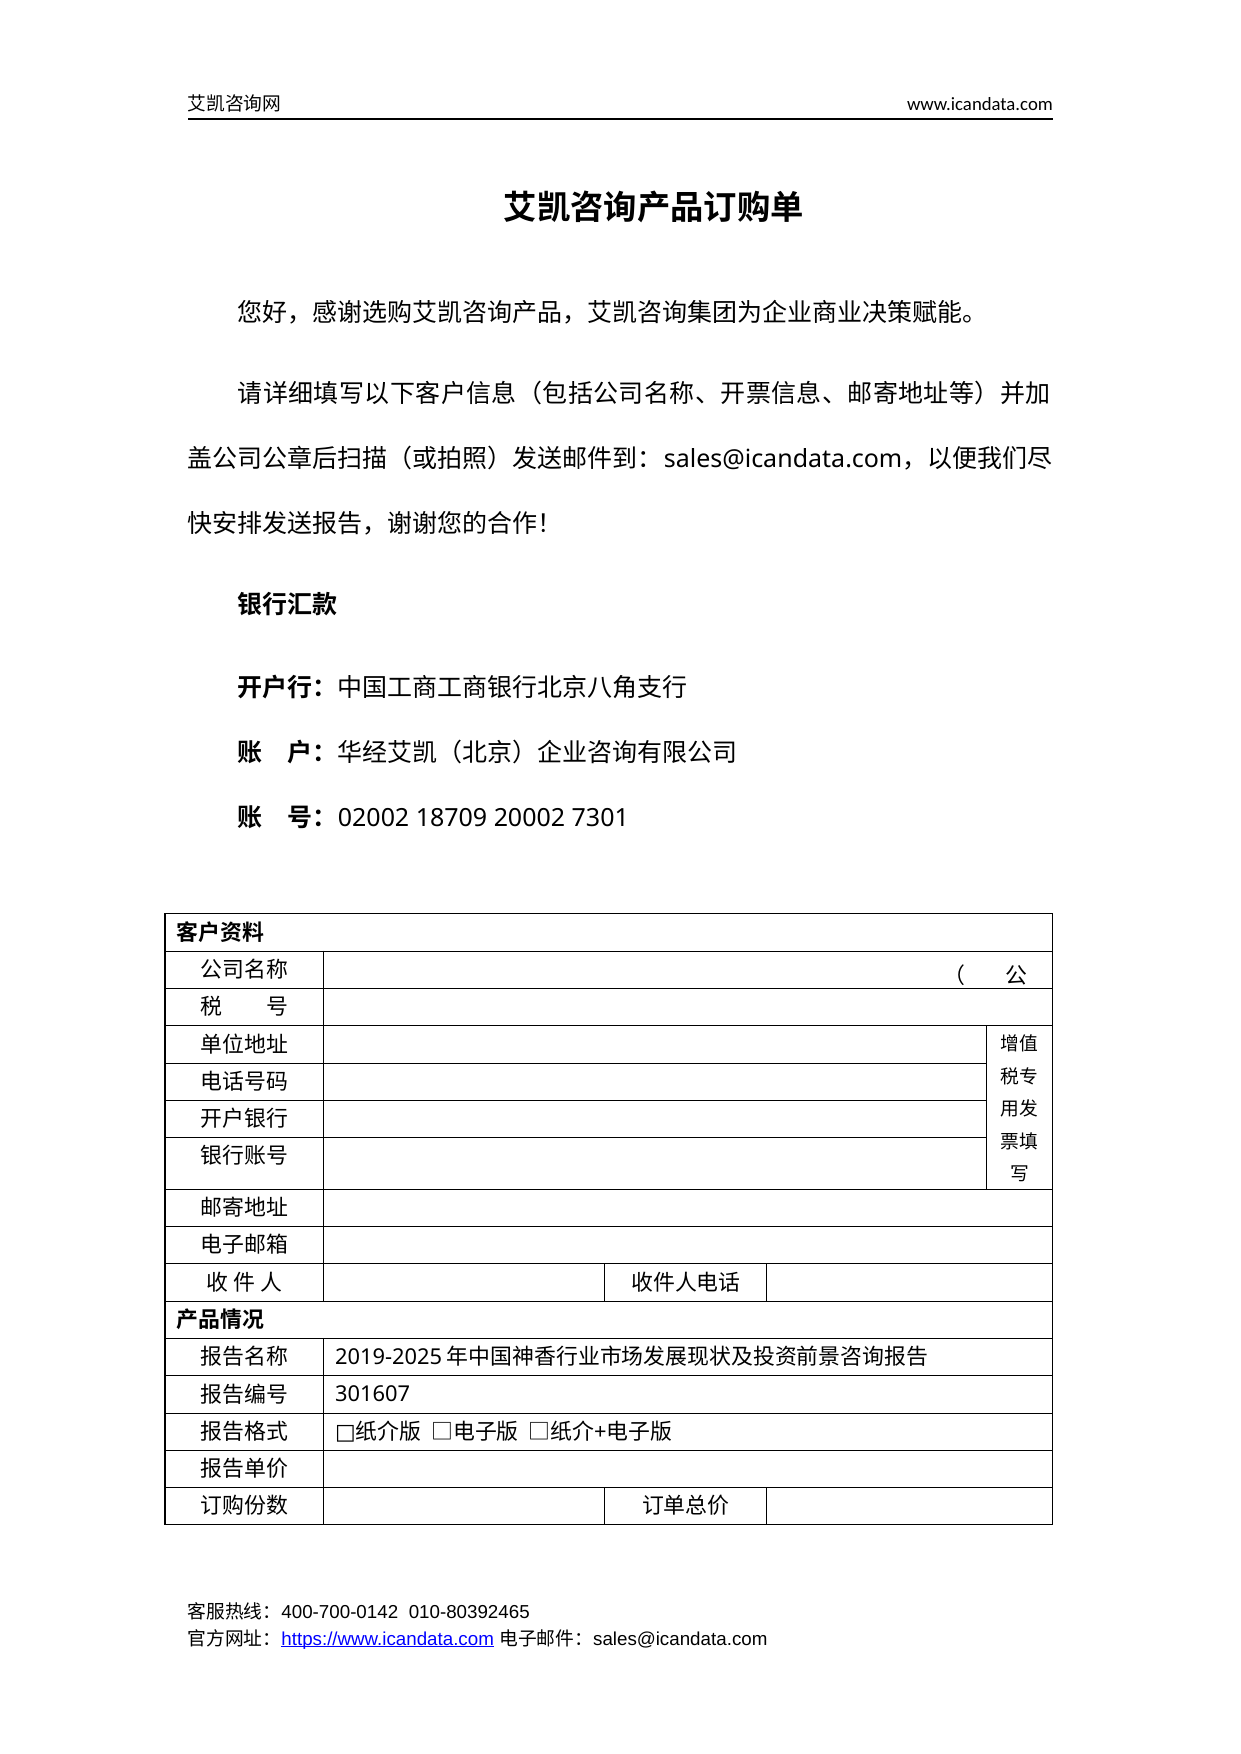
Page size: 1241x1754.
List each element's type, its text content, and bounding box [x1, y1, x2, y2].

table_cell 报告格式 [166, 1414, 323, 1450]
table_cell 电话号码 [166, 1064, 323, 1100]
table_cell 开户银行 [166, 1101, 323, 1137]
text 账 号：02002 18709 20002 7301 [187, 783, 1053, 848]
table_cell [324, 1138, 986, 1189]
text 账 户：华经艾凯（北京）企业咨询有限公司 [187, 718, 1053, 783]
table_cell 邮寄地址 [166, 1190, 323, 1226]
table_cell 产品情况 [166, 1302, 1052, 1338]
table_cell [767, 1488, 1052, 1524]
table_cell 报告单价 [166, 1451, 323, 1487]
table_cell [767, 1264, 1052, 1301]
table_cell 报告名称 [166, 1339, 323, 1375]
table_cell 单位地址 [166, 1026, 323, 1062]
table_cell [324, 1101, 986, 1137]
table_cell 税 号 [166, 989, 323, 1025]
table_cell [324, 1026, 986, 1062]
table_cell [324, 989, 1052, 1025]
table_cell [324, 1488, 604, 1524]
table_cell 订单总价 [605, 1488, 766, 1524]
text 开户行：中国工商工商银行北京八角支行 [187, 653, 1053, 718]
table_header 客户资料 [166, 914, 1052, 951]
table_cell 银行账号 [166, 1138, 323, 1189]
table_cell 报告编号 [166, 1376, 323, 1412]
table_cell [324, 1064, 986, 1100]
table_cell 收 件 人 [166, 1264, 323, 1301]
table_cell 电子邮箱 [166, 1227, 323, 1263]
table_cell □纸介版 □电子版 □纸介+电子版 [324, 1414, 1052, 1450]
table_cell 订购份数 [166, 1488, 323, 1524]
table_cell [324, 1227, 1052, 1263]
table_cell [324, 1451, 1052, 1487]
text 请详细填写以下客户信息（包括公司名称、开票信息、邮寄地址等）并加盖公司公章后扫描（或拍照）发送邮件到：sales@icandata.com，以便我们尽快安排发送报告，谢谢您的合作！ [187, 359, 1053, 554]
table_cell 收件人电话 [605, 1264, 766, 1301]
table_cell 2019-2025年中国神香行业市场发展现状及投资前景咨询报告 [324, 1339, 1052, 1375]
table_cell [324, 952, 1052, 988]
table_cell [324, 1264, 604, 1301]
table_cell [324, 1190, 1052, 1226]
text 您好，感谢选购艾凯咨询产品，艾凯咨询集团为企业商业决策赋能。 [187, 278, 1053, 343]
table_cell 公司名称 [166, 952, 323, 988]
text 艾凯咨询产品订购单 [187, 172, 1053, 237]
table_cell 增值税专用发票填写 [987, 1026, 1052, 1189]
text 银行汇款 [187, 570, 1053, 635]
table_cell 301607 [324, 1376, 1052, 1412]
